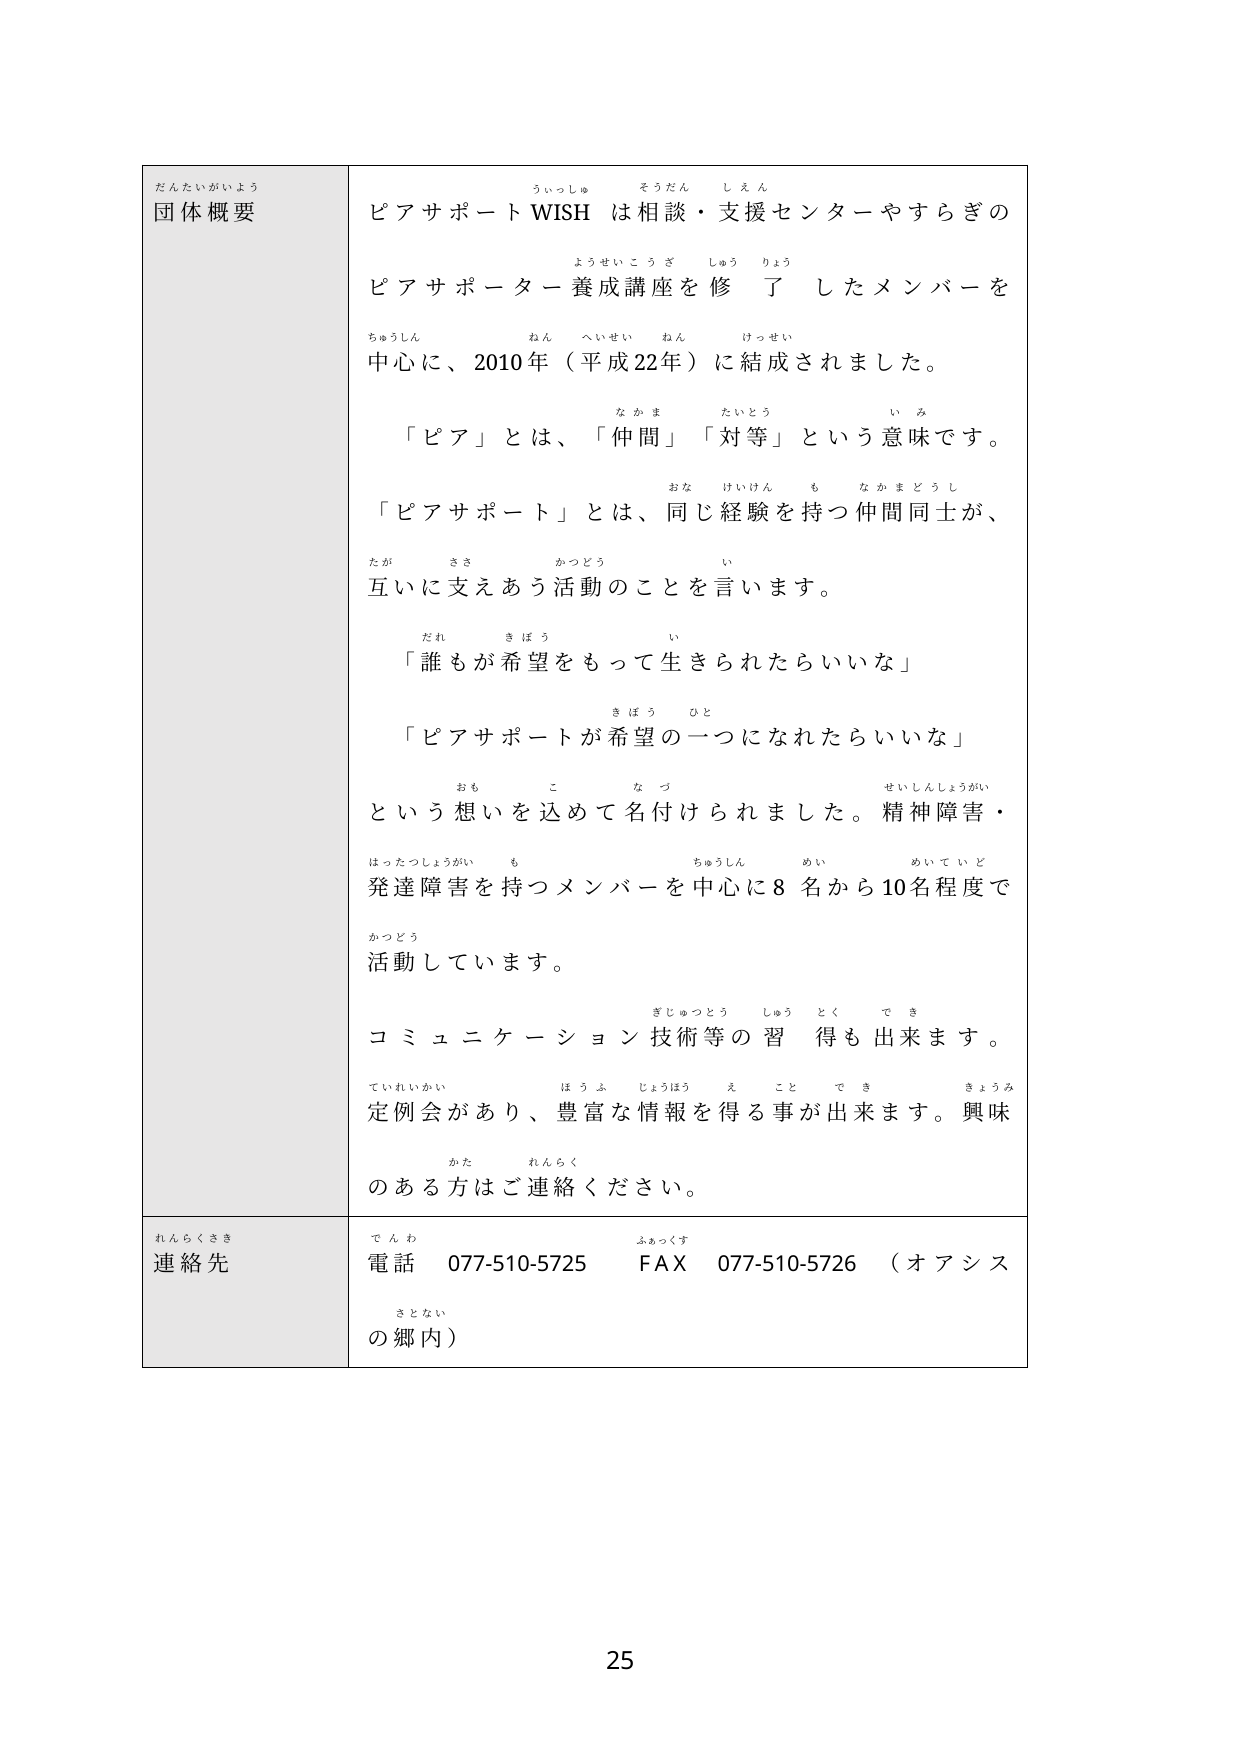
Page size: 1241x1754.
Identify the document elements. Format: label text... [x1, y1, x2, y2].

table_cell 077-510-5725 077-510-5726（オアシスの） [349, 1217, 1027, 1367]
table_cell [143, 1217, 348, 1367]
table_cell ピアサポートは・センターやすらぎのピアサポーターをしたメンバーをに、2010（22）にされました。 「ピア」とは、「」「」というです。「ピアサポート」とは、じをつが、いにえあうのことをいます。 「もがをもってきられたらいいな」 「ピアサポートがのつになれたらいいな」 といういをめてけられました。・をつメンバーをに8から10でしています。 コミュニケーションのもます。があり、なをるがます。のあるはごください。 [349, 166, 1027, 1216]
table_cell [143, 166, 348, 1216]
